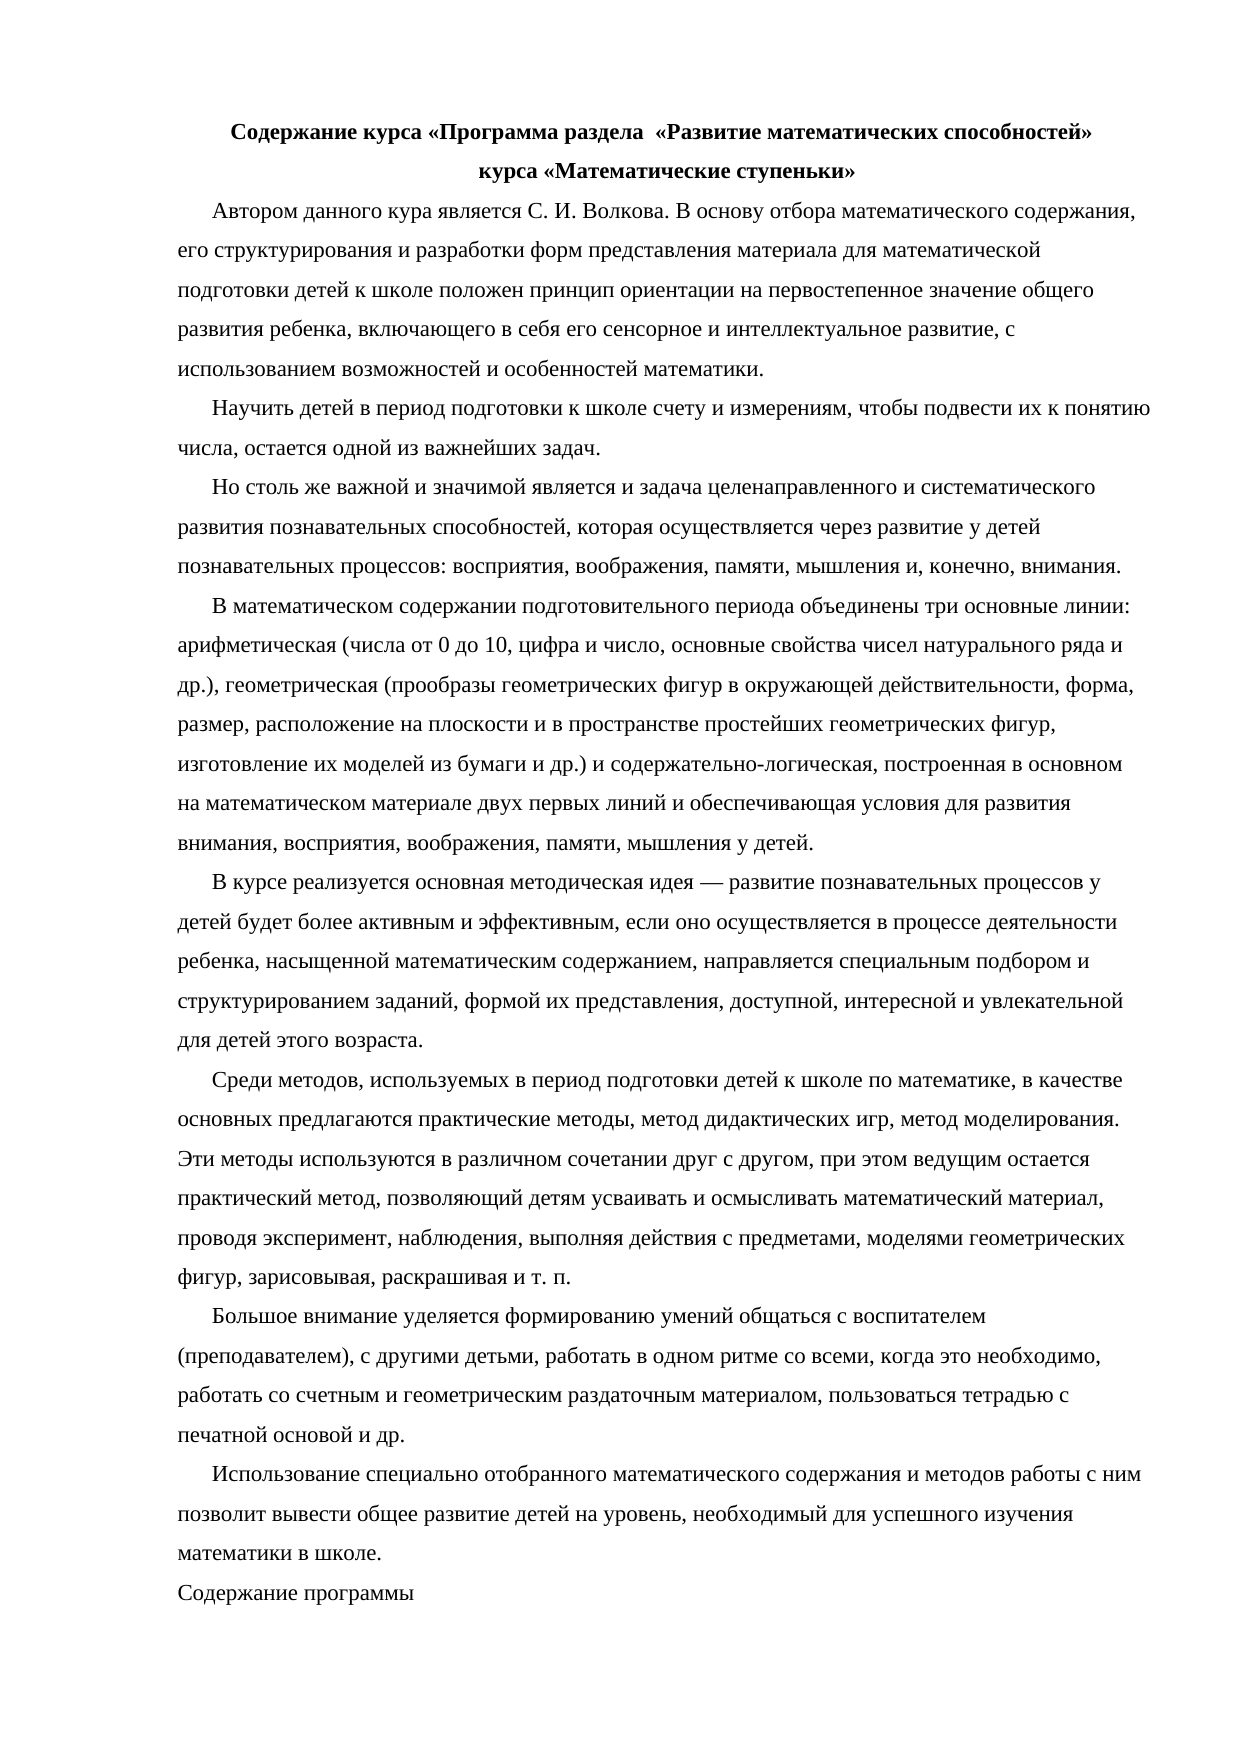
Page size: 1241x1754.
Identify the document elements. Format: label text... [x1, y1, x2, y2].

text Содержание курса «Программа раздела «Развитие математических способностей» курса «Математические ступеньки» [177, 118, 1152, 184]
text Автором данного кура является С. И. Волкова. В основу отбора математического содержания, его структурирования и разработки форм представления материала для математической подготовки детей к школе положен принцип ориентации на первостепенное значение общего развития ребенка, включающего в себя его сенсорное и интеллектуальное развитие, с использованием возможностей и особенностей математики. Научить детей в период подготовки к школе счету и измерениям, чтобы подвести их к понятию числа, остается одной из важнейших задач. Но столь же важной и значимой является и задача целенаправленного и систематического развития познавательных способностей, которая осуществляется через развитие у детей познавательных процессов: восприятия, воображения, памяти, мышления и, конечно, внимания. В математическом содержании подготовительного периода объединены три основные линии: арифметическая (числа от 0 до 10, цифра и число, основные свойства чисел натурального ряда и др.), геометрическая (прообразы геометрических фигур в окружающей действительности, форма, размер, расположение на плоскости и в пространстве простейших геометрических фигур, изготовление их моделей из бумаги и др.) и содержательно-логическая, построенная в основном на математическом материале двух первых линий и обеспечивающая условия для развития внимания, восприятия, воображения, памяти, мышления у детей. В курсе реализуется основная методическая идея — развитие познавательных процессов у детей будет более активным и эффективным, если оно осуществляется в процессе деятельности ребенка, насыщенной математическим содержанием, направляется специальным подбором и структурированием заданий, формой их представления, доступной, интересной и увлекательной для детей этого возраста. Среди методов, используемых в период подготовки детей к школе по математике, в качестве основных предлагаются практические методы, метод дидактических игр, метод моделирования. Эти методы используются в различном сочетании друг с другом, при этом ведущим остается практический метод, позволяющий детям усваивать и осмысливать математический материал, проводя эксперимент, наблюдения, выполняя действия с предметами, моделями геометрических фигур, зарисовывая, раскрашивая и т. п. Большое внимание уделяется формированию умений общаться с воспитателем (преподавателем), с другими детьми, работать в одном ритме со всеми, когда это необходимо, работать со счетным и геометрическим раздаточным материалом, пользоваться тетрадью с печатной основой и др. Использование специально отобранного математического содержания и методов работы с ним позволит вывести общее развитие детей на уровень, необходимый для успешного изучения математики в школе. [177, 197, 1152, 1566]
text Содержание программы [177, 1579, 1152, 1605]
